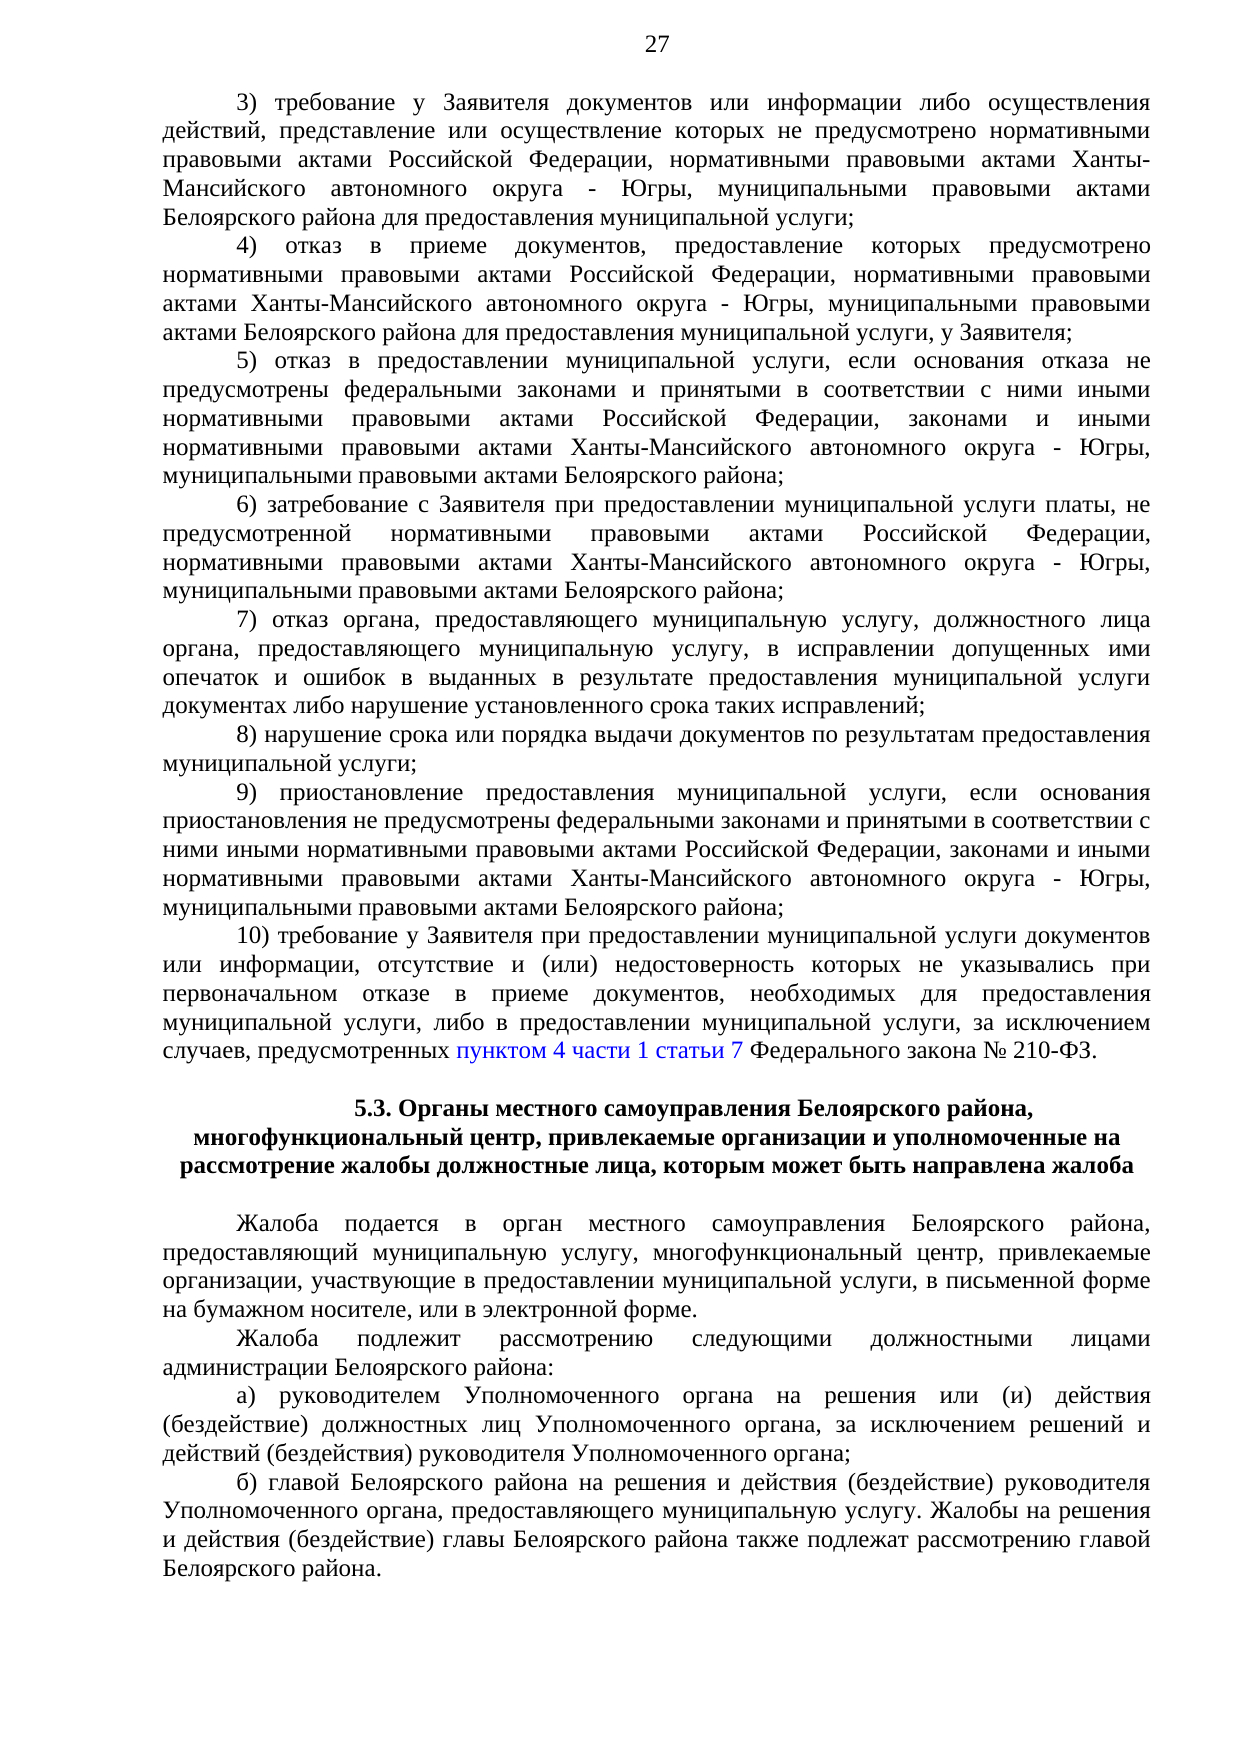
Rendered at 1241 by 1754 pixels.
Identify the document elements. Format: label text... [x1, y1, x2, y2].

text 10) требование у Заявителя при предоставлении муниципальной услуги документов или информации, отсутствие и (или) недостоверность которых не указывались при первоначальном отказе в приеме документов, необходимых для предоставления муниципальной услуги, либо в предоставлении муниципальной услуги, за исключением случаев, предусмотренных пунктом 4 части 1 статьи 7 Федерального закона № 210-ФЗ. [162, 920, 1152, 1064]
text б) главой Белоярского района на решения и действия (бездействие) руководителя Уполномоченного органа, предоставляющего муниципальную услугу. Жалобы на решения и действия (бездействие) главы Белоярского района также подлежат рассмотрению главой Белоярского района. [162, 1467, 1152, 1582]
text Жалоба подлежит рассмотрению следующими должностными лицами администрации Белоярского района: [162, 1323, 1152, 1380]
text 9) приостановление предоставления муниципальной услуги, если основания приостановления не предусмотрены федеральными законами и принятыми в соответствии с ними иными нормативными правовыми актами Российской Федерации, законами и иными нормативными правовыми актами Ханты-Мансийского автономного округа - Югры, муниципальными правовыми актами Белоярского района; [162, 777, 1152, 920]
text 6) затребование с Заявителя при предоставлении муниципальной услуги платы, не предусмотренной нормативными правовыми актами Российской Федерации, нормативными правовыми актами Ханты-Мансийского автономного округа - Югры, муниципальными правовыми актами Белоярского района; [162, 489, 1152, 604]
text 3) требование у Заявителя документов или информации либо осуществления действий, представление или осуществление которых не предусмотрено нормативными правовыми актами Российской Федерации, нормативными правовыми актами Ханты-Мансийского автономного округа - Югры, муниципальными правовыми актами Белоярского района для предоставления муниципальной услуги; [162, 87, 1152, 230]
text а) руководителем Уполномоченного органа на решения или (и) действия (бездействие) должностных лиц Уполномоченного органа, за исключением решений и действий (бездействия) руководителя Уполномоченного органа; [162, 1380, 1152, 1467]
text 8) нарушение срока или порядка выдачи документов по результатам предоставления муниципальной услуги; [162, 719, 1152, 777]
text Жалоба подается в орган местного самоуправления Белоярского района, предоставляющий муниципальную услугу, многофункциональный центр, привлекаемые организации, участвующие в предоставлении муниципальной услуги, в письменной форме на бумажном носителе, или в электронной форме. [162, 1208, 1152, 1323]
text 5.3. Органы местного самоуправления Белоярского района, многофункциональный центр, привлекаемые организации и уполномоченные на рассмотрение жалобы должностные лица, которым может быть направлена жалоба [162, 1093, 1152, 1179]
text 4) отказ в приеме документов, предоставление которых предусмотрено нормативными правовыми актами Российской Федерации, нормативными правовыми актами Ханты-Мансийского автономного округа - Югры, муниципальными правовыми актами Белоярского района для предоставления муниципальной услуги, у Заявителя; [162, 230, 1152, 345]
text 7) отказ органа, предоставляющего муниципальную услугу, должностного лица органа, предоставляющего муниципальную услугу, в исправлении допущенных ими опечаток и ошибок в выданных в результате предоставления муниципальной услуги документах либо нарушение установленного срока таких исправлений; [162, 604, 1152, 719]
text 5) отказ в предоставлении муниципальной услуги, если основания отказа не предусмотрены федеральными законами и принятыми в соответствии с ними иными нормативными правовыми актами Российской Федерации, законами и иными нормативными правовыми актами Ханты-Мансийского автономного округа - Югры, муниципальными правовыми актами Белоярского района; [162, 345, 1152, 489]
